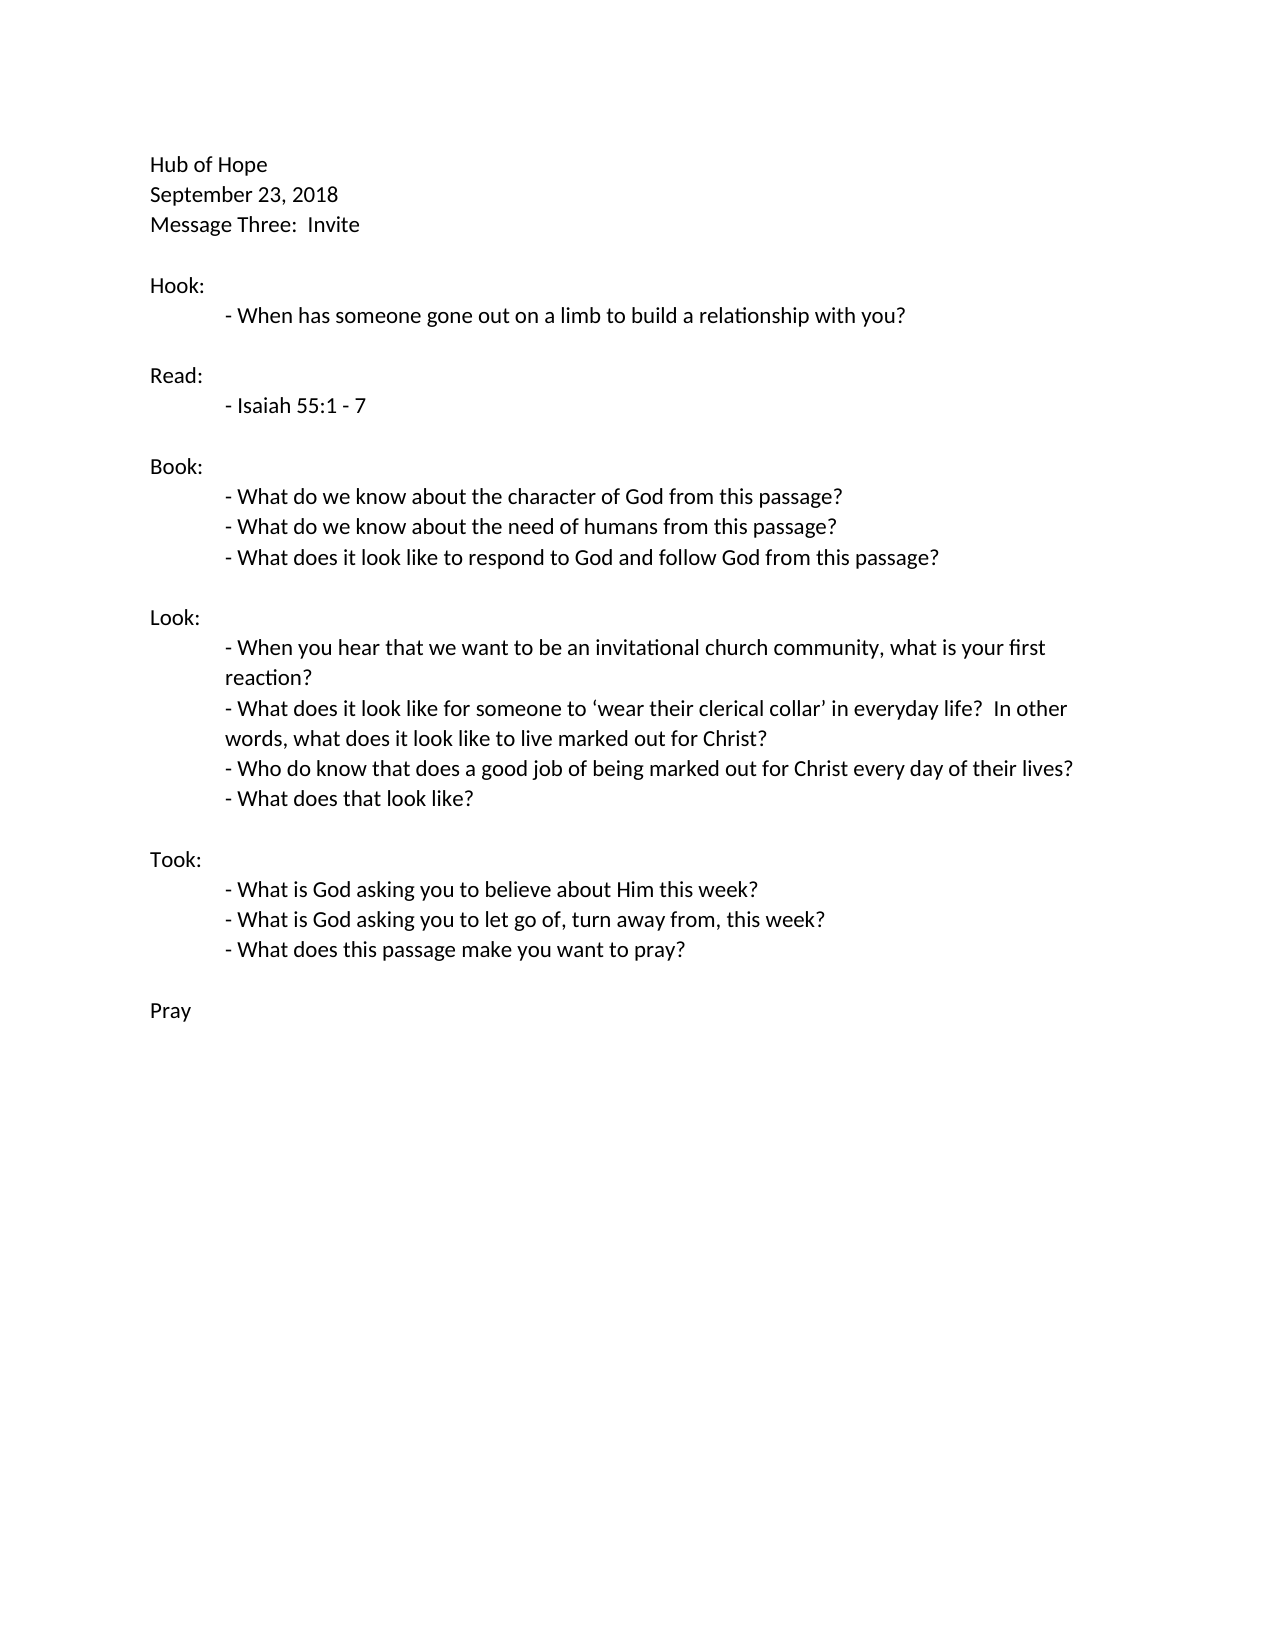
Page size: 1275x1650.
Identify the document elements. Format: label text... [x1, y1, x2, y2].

text - What is God asking you to believe about Him this week? [150, 875, 1125, 903]
text - What does that look like? [225, 784, 1125, 812]
text - What does this passage make you want to pray? [150, 935, 1125, 963]
text Book: [150, 452, 1125, 480]
text Took: [150, 845, 1125, 873]
text - What does it look like to respond to God and follow God from this passage? [150, 543, 1125, 571]
text Pray [150, 996, 1125, 1024]
text - What do we know about the need of humans from this passage? [150, 512, 1125, 541]
text Look: [150, 603, 1125, 631]
text Hook: [150, 271, 1125, 299]
text - Isaiah 55:1 - 7 [150, 392, 1125, 420]
text Hub of Hope September 23, 2018 Message Three: Invite [150, 150, 1125, 269]
text - Who do know that does a good job of being marked out for Christ every day of their lives? [225, 754, 1125, 782]
text - What does it look like for someone to ‘wear their clerical collar’ in everyday life? In other words, what does it look like to live marked out for Christ? [225, 694, 1125, 752]
text Read: [150, 361, 1125, 389]
text - When you hear that we want to be an invitational church community, what is your first reaction? [225, 633, 1125, 692]
text - When has someone gone out on a limb to build a relationship with you? [225, 301, 1125, 329]
text - What is God asking you to let go of, turn away from, this week? [150, 905, 1125, 933]
text - What do we know about the character of God from this passage? [150, 482, 1125, 510]
